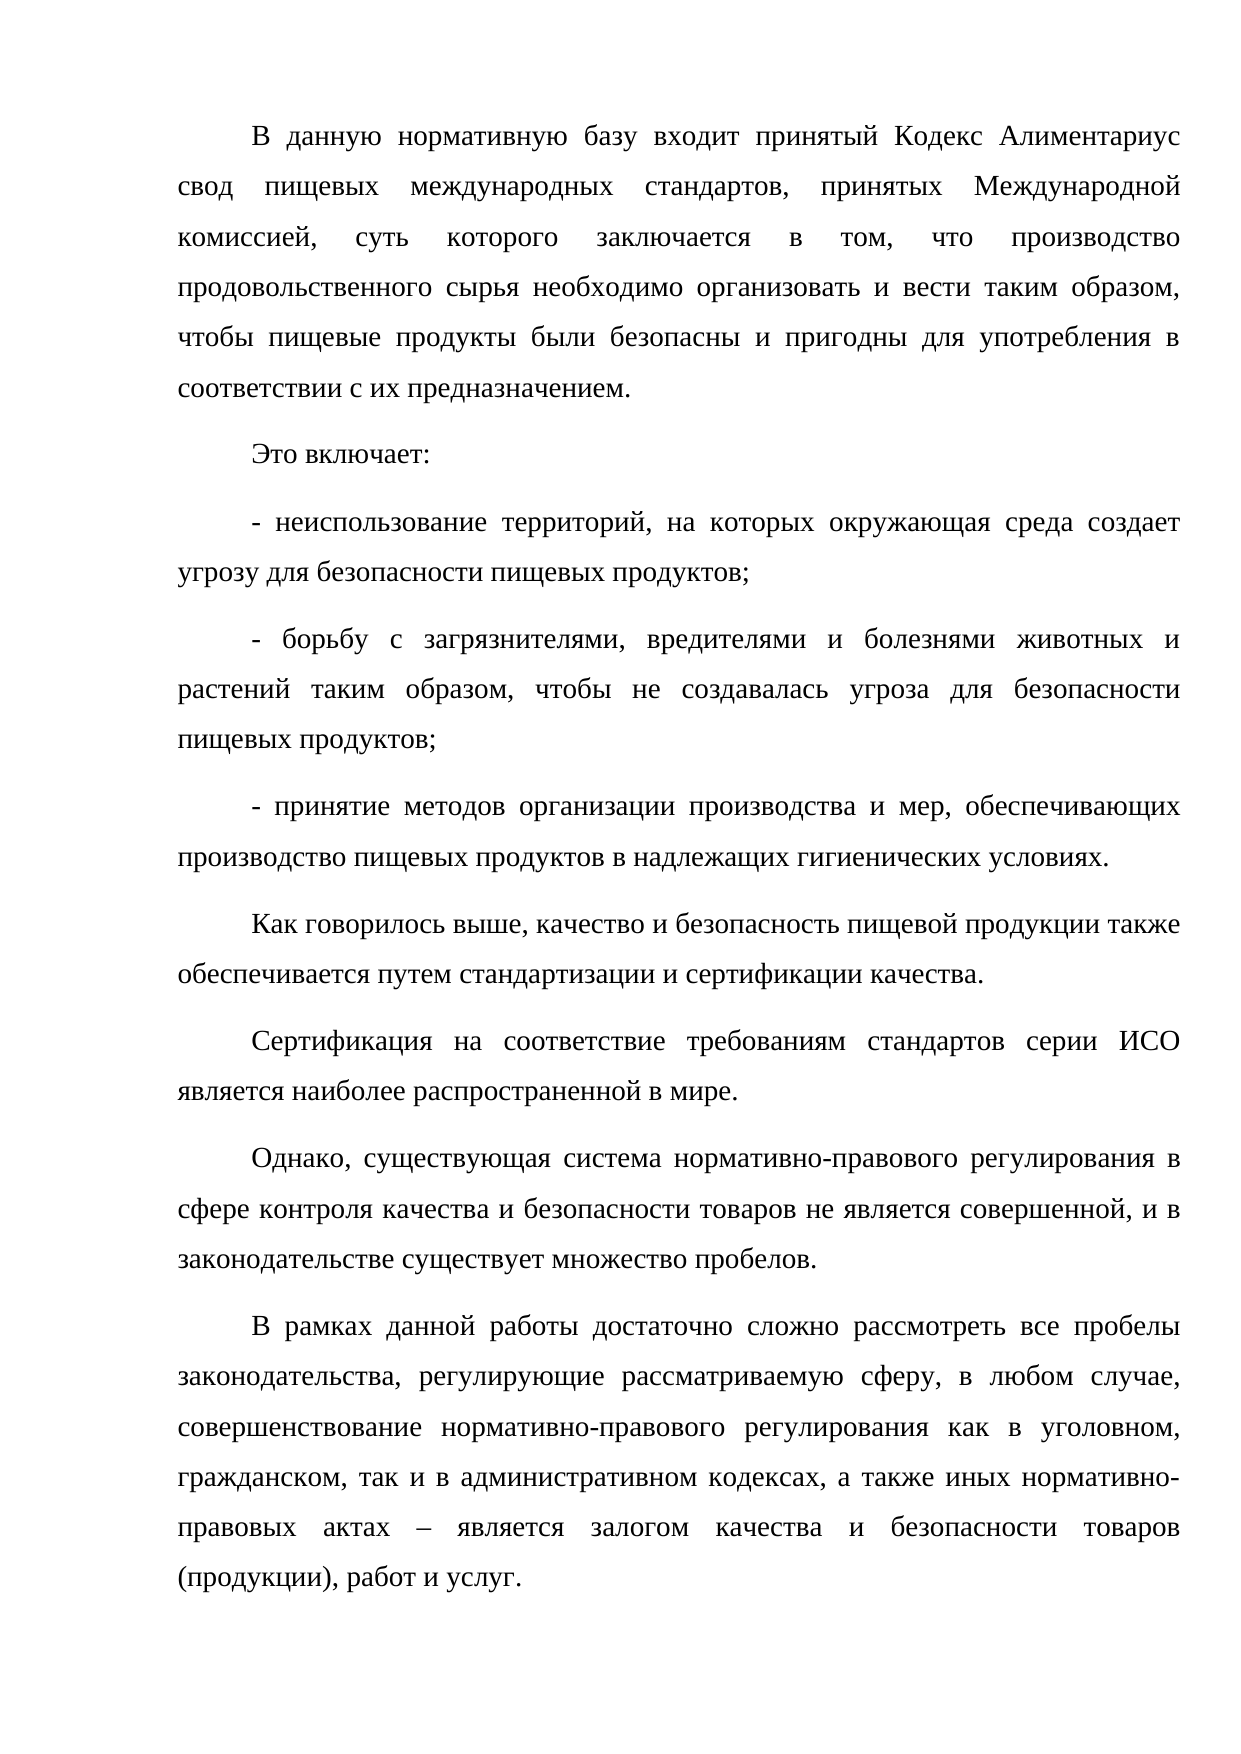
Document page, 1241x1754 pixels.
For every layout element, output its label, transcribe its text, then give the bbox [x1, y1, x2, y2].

text Однако, существующая система нормативно-правового регулирования в сфере контроля качества и безопасности товаров не является совершенной, и в законодательстве существует множество пробелов. [177, 1140, 1181, 1274]
text - неиспользование территорий, на которых окружающая среда создает угрозу для безопасности пищевых продуктов; [177, 504, 1181, 587]
text - принятие методов организации производства и мер, обеспечивающих производство пищевых продуктов в надлежащих гигиенических условиях. [177, 788, 1181, 872]
text Сертификация на соответствие требованиям стандартов серии ИСО является наиболее распространенной в мире. [177, 1023, 1181, 1107]
text - борьбу с загрязнителями, вредителями и болезнями животных и растений таким образом, чтобы не создавалась угроза для безопасности пищевых продуктов; [177, 621, 1181, 755]
text Как говорилось выше, качество и безопасность пищевой продукции также обеспечивается путем стандартизации и сертификации качества. [177, 906, 1181, 990]
text В рамках данной работы достаточно сложно рассмотреть все пробелы законодательства, регулирующие рассматриваемую сферу, в любом случае, совершенствование нормативно-правового регулирования как в уголовном, гражданском, так и в административном кодексах, а также иных нормативно-правовых актах – является залогом качества и безопасности товаров (продукции), работ и услуг. [177, 1308, 1181, 1593]
text Это включает: [177, 437, 1181, 470]
text В данную нормативную базу входит принятый Кодекс Алиментариус свод пищевых международных стандартов, принятых Международной комиссией, суть которого заключается в том, что производство продовольственного сырья необходимо организовать и вести таким образом, чтобы пищевые продукты были безопасны и пригодны для употребления в соответствии с их предназначением. [177, 118, 1181, 403]
